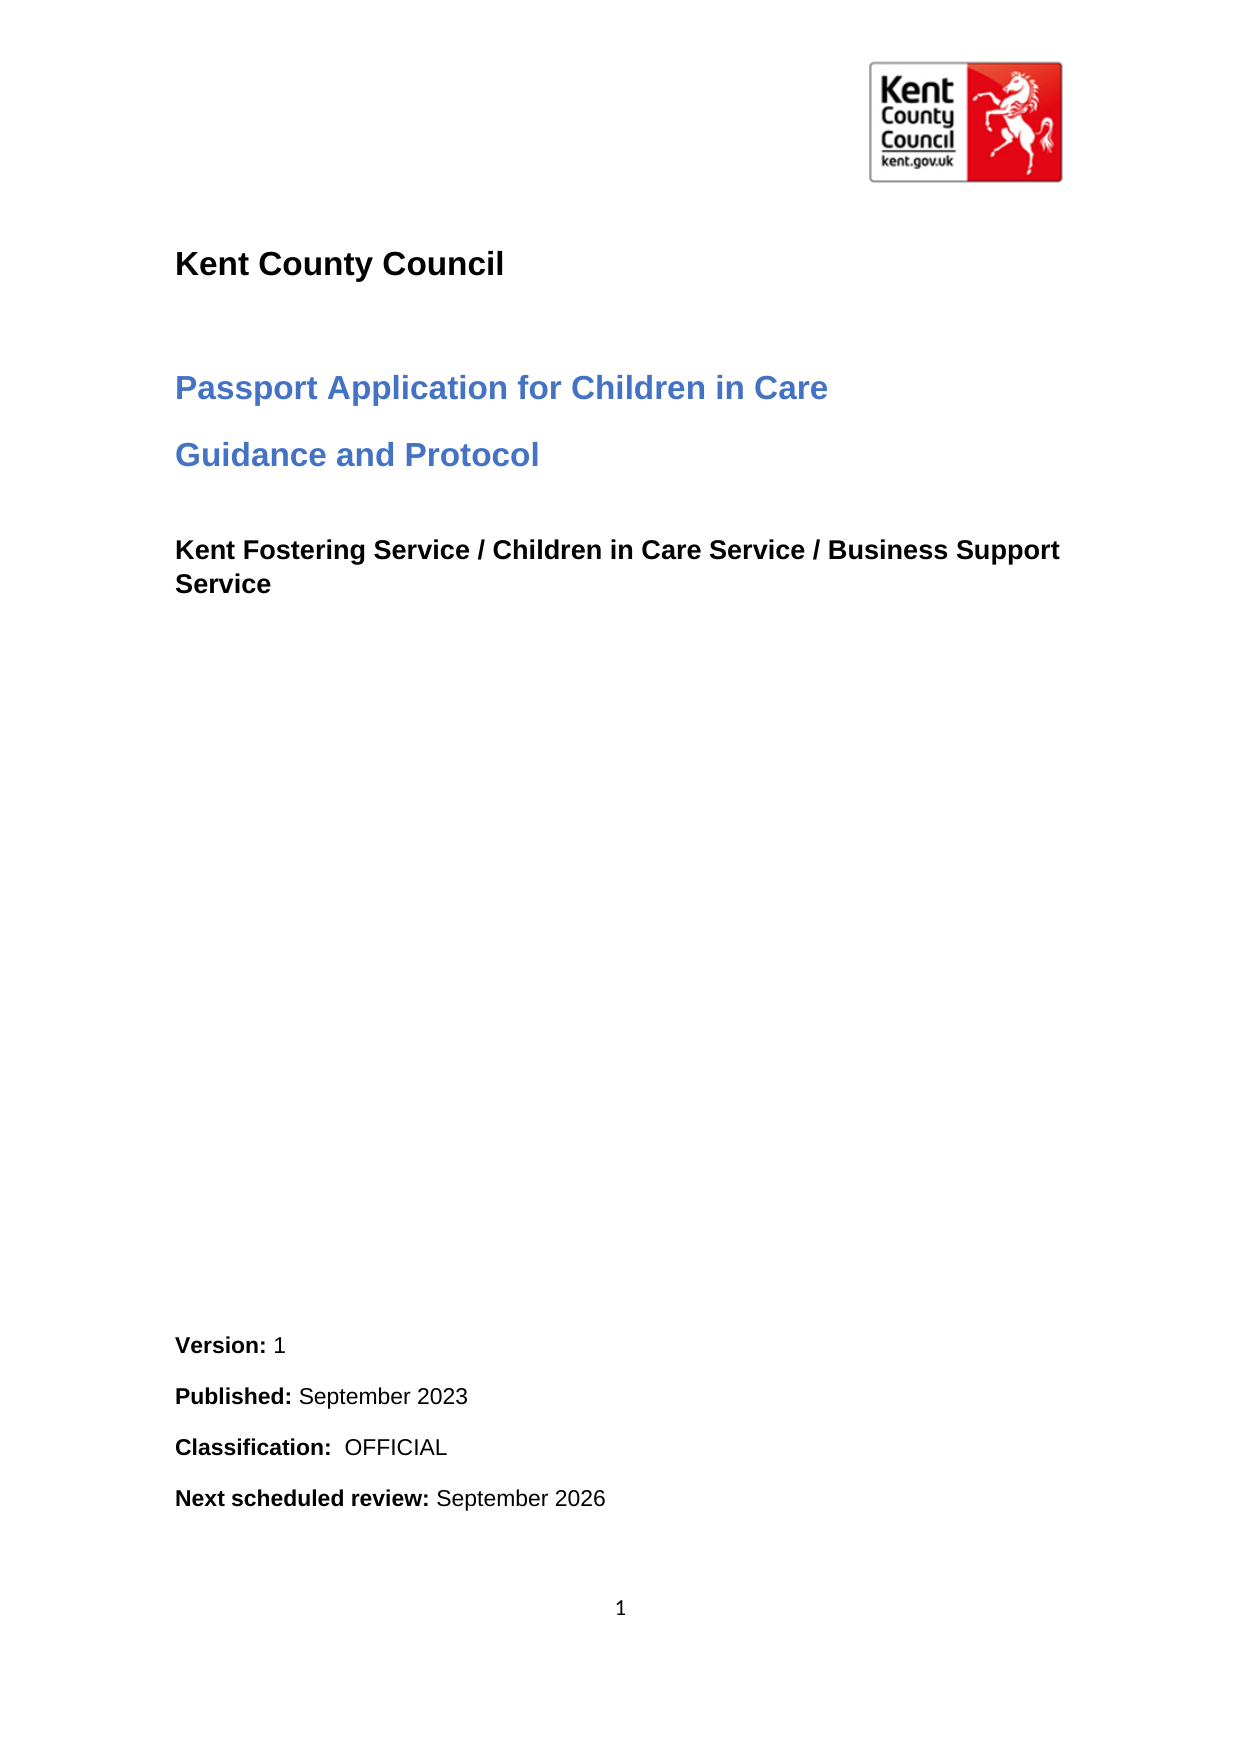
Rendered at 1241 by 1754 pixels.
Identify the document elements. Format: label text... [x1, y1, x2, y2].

text Version: 1 [175, 1332, 1065, 1358]
subtitle Passport Application for Children in Care [175, 368, 1065, 407]
text Published: September 2023 [175, 1383, 1065, 1409]
text Kent County Council [175, 244, 1065, 282]
text Next scheduled review: September 2026 [175, 1485, 1065, 1511]
subtitle Kent Fostering Service / Children in Care Service / Business Support Service [175, 534, 1065, 599]
subtitle Guidance and Protocol [175, 435, 1065, 473]
text Classification: OFFICIAL [175, 1434, 1065, 1460]
picture [866, 57, 1066, 187]
